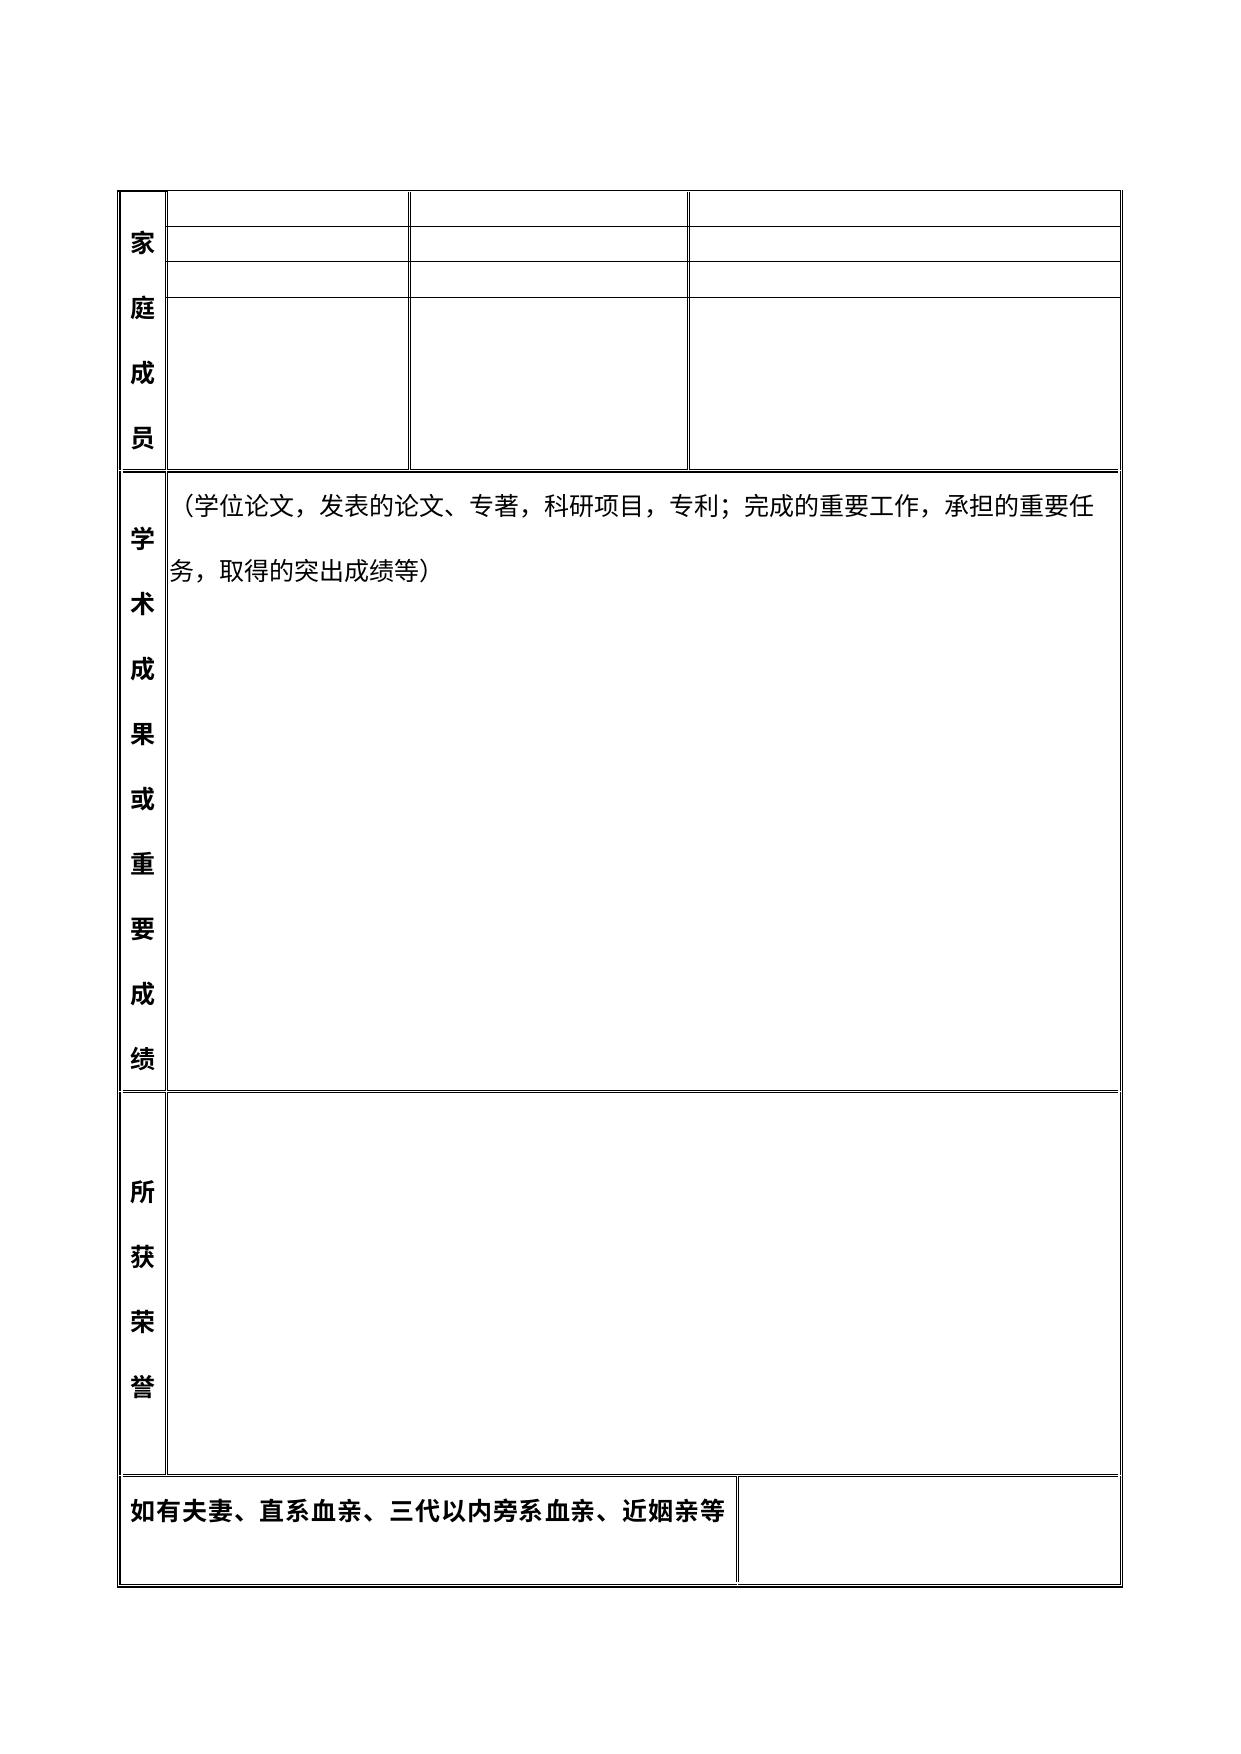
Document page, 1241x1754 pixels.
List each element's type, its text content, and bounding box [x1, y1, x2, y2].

table_cell [411, 191, 687, 226]
table_cell [168, 227, 408, 261]
table_cell [690, 227, 1120, 261]
table_cell 学术成果或重要成绩 [119, 469, 167, 1090]
table_cell [690, 191, 1120, 226]
table_cell [411, 262, 687, 297]
table_cell [168, 191, 408, 226]
table_cell （学位论文，发表的论文、专著，科研项目，专利；完成的重要工作，承担的重要任务，取得的突出成绩等） [167, 469, 1121, 1090]
table_cell [690, 262, 1120, 297]
table_cell [167, 1090, 1121, 1474]
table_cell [121, 1474, 737, 1584]
table_cell 所获荣誉 [119, 1090, 167, 1474]
table_cell [738, 1474, 1120, 1584]
table_cell [411, 298, 687, 469]
table_cell [168, 262, 408, 297]
table_cell [411, 227, 687, 261]
table_cell 家庭成员 [121, 192, 165, 469]
table_cell [690, 298, 1120, 469]
table_cell [168, 298, 408, 469]
